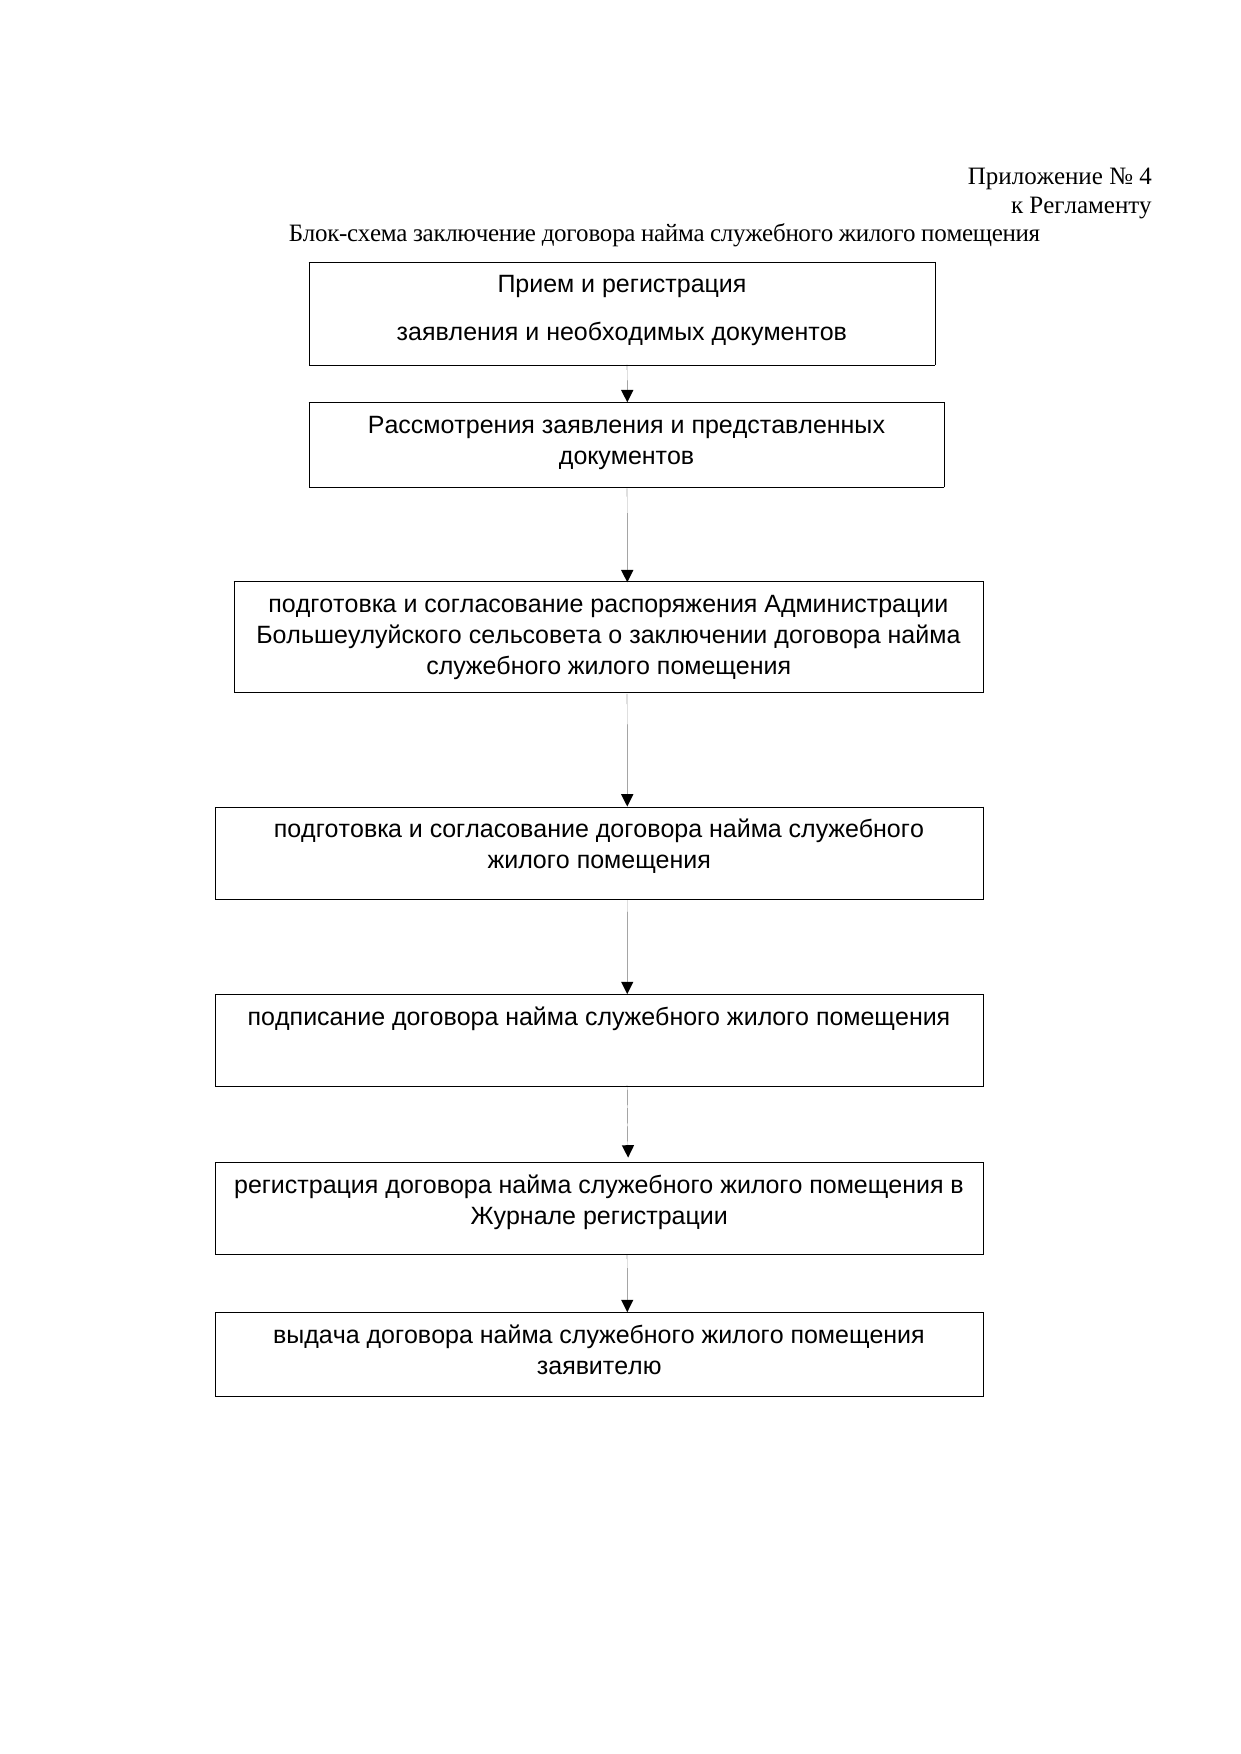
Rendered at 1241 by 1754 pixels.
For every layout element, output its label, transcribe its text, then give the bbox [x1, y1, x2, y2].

text Приложение № 4 [177, 161, 1152, 190]
text Блок-схема заключение договора найма служебного жилого помещения [177, 218, 1152, 247]
text к Регламенту [177, 190, 1152, 218]
